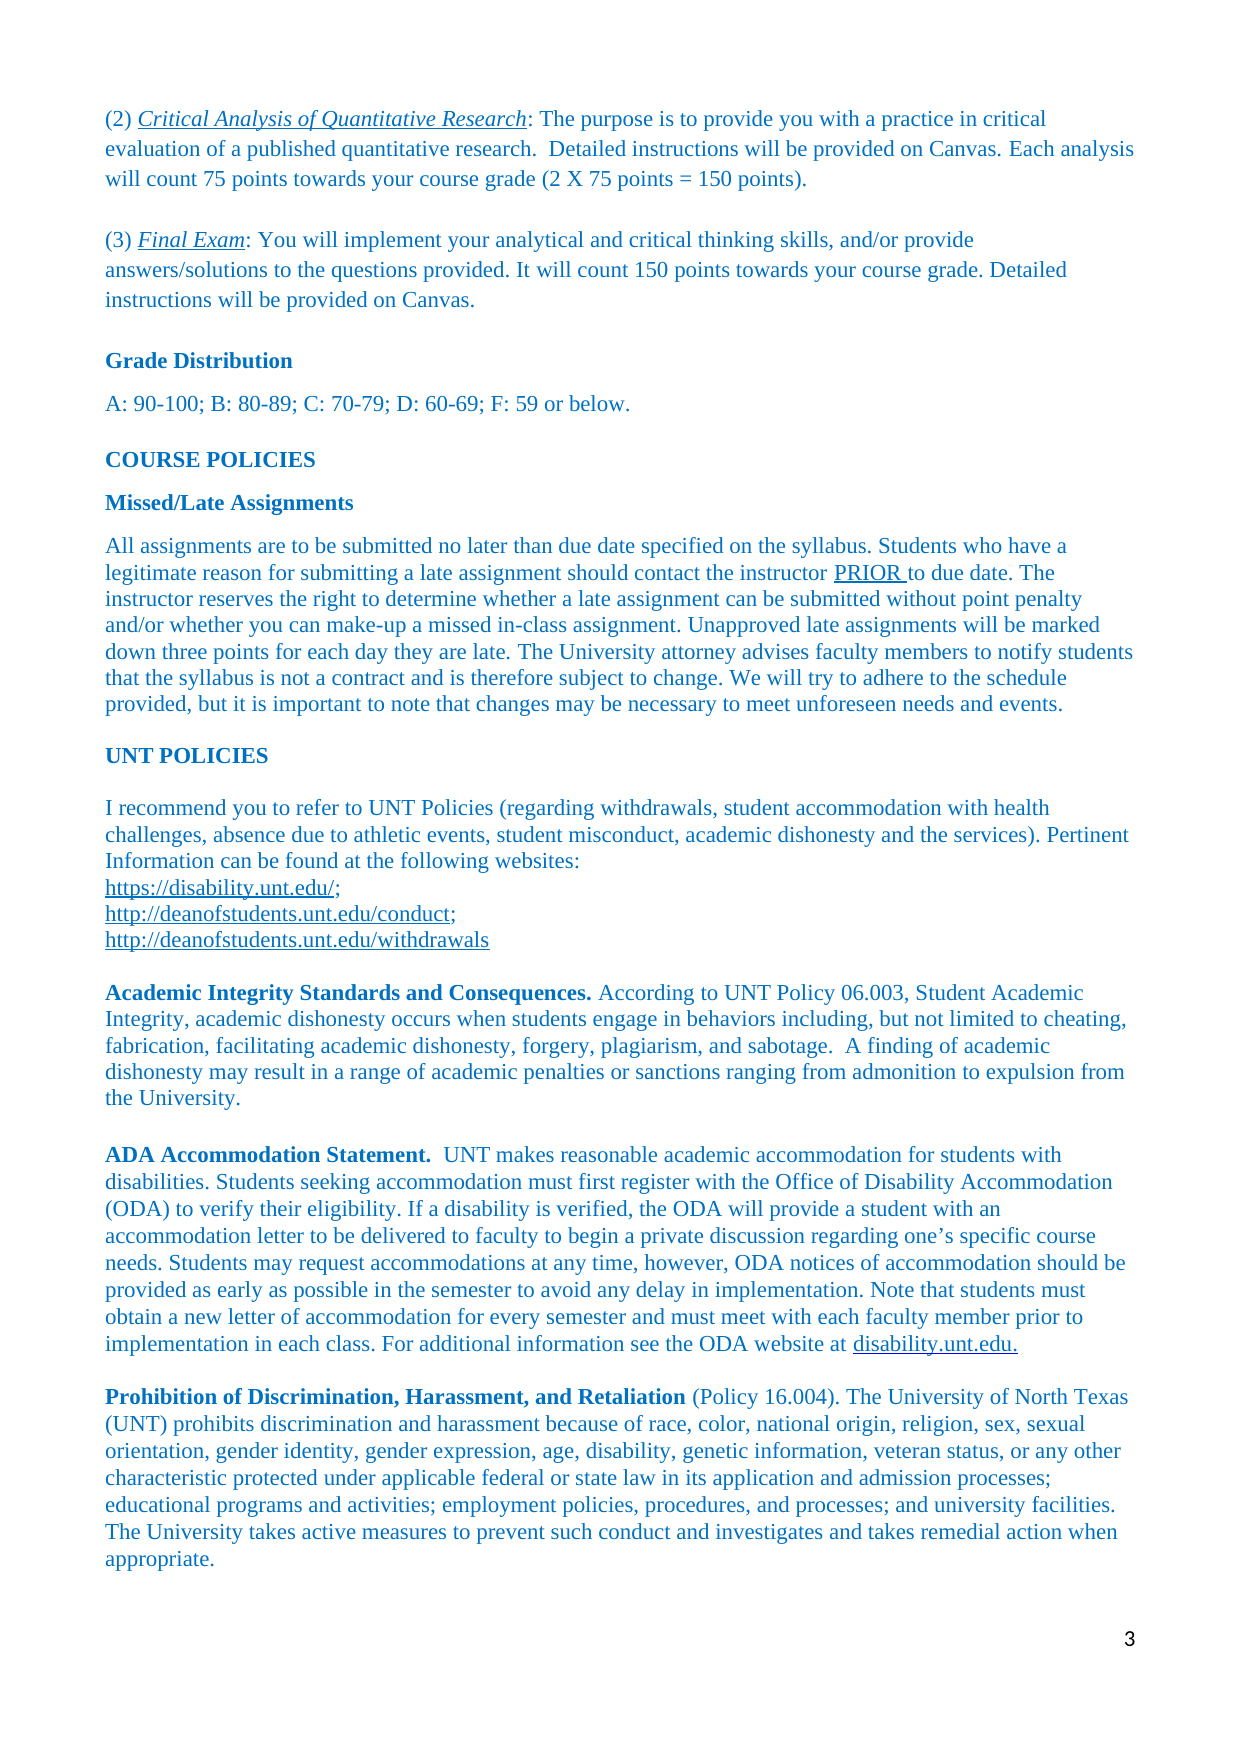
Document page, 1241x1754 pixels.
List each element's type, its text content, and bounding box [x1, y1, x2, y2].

text https://disability.unt.edu/; [105, 873, 1135, 900]
text UNT POLICIES [105, 742, 1135, 768]
text http://deanofstudents.unt.edu/conduct; [105, 900, 1135, 926]
text Grade Distribution [105, 347, 1135, 373]
text (3) Final Exam: You will implement your analytical and critical thinking skills, and/or provide answers/solutions to the questions provided. It will count 150 points towards your course grade. Detailed instructions will be provided on Canvas. [105, 226, 1135, 313]
text COURSE POLICIES [105, 446, 1135, 473]
text All assignments are to be submitted no later than due date specified on the syllabus. Students who have a legitimate reason for submitting a late assignment should contact the instructor PRIOR to due date. The instructor reserves the right to determine whether a late assignment can be submitted without point penalty and/or whether you can make-up a missed in-class assignment. Unapproved late assignments will be marked down three points for each day they are late. The University attorney advises faculty members to notify students that the syllabus is not a contract and is therefore subject to change. We will try to adhere to the schedule provided, but it is important to note that changes may be necessary to meet unforeseen needs and events. [105, 532, 1135, 717]
text http://deanofstudents.unt.edu/withdrawals [105, 926, 1135, 953]
text Academic Integrity Standards and Consequences. According to UNT Policy 06.003, Student Academic Integrity, academic dishonesty occurs when students engage in behaviors including, but not limited to cheating, fabrication, facilitating academic dishonesty, forgery, plagiarism, and sabotage. A finding of academic dishonesty may result in a range of academic penalties or sanctions ranging from admonition to expulsion from the University. [105, 979, 1135, 1111]
text A: 90-100; B: 80-89; C: 70-79; D: 60-69; F: 59 or below. [105, 390, 1135, 416]
text Prohibition of Discrimination, Harassment, and Retaliation (Policy 16.004). The University of North Texas (UNT) prohibits discrimination and harassment because of race, color, national origin, religion, sex, sexual orientation, gender identity, gender expression, age, disability, genetic information, veteran status, or any other characteristic protected under applicable federal or state law in its application and admission processes; educational programs and activities; employment policies, procedures, and processes; and university facilities. The University takes active measures to prevent such conduct and investigates and takes remedial action when appropriate. [105, 1383, 1135, 1571]
text Missed/Late Assignments [105, 489, 1135, 516]
text (2) Critical Analysis of Quantitative Research: The purpose is to provide you with a practice in critical evaluation of a published quantitative research. Detailed instructions will be provided on Canvas. Each analysis will count 75 points towards your course grade (2 X 75 points = 150 points). [105, 105, 1135, 192]
text I recommend you to refer to UNT Policies (regarding withdrawals, student accommodation with health challenges, absence due to athletic events, student misconduct, academic dishonesty and the services). Pertinent Information can be found at the following websites: [105, 794, 1135, 873]
text ADA Accommodation Statement. UNT makes reasonable academic accommodation for students with disabilities. Students seeking accommodation must first register with the Office of Disability Accommodation (ODA) to verify their eligibility. If a disability is verified, the ODA will provide a student with an accommodation letter to be delivered to faculty to begin a private discussion regarding one’s specific course needs. Students may request accommodations at any time, however, ODA notices of accommodation should be provided as early as possible in the semester to avoid any delay in implementation. Note that students must obtain a new letter of accommodation for every semester and must meet with each faculty member prior to implementation in each class. For additional information see the ODA website at disability.unt.edu. [105, 1141, 1135, 1356]
